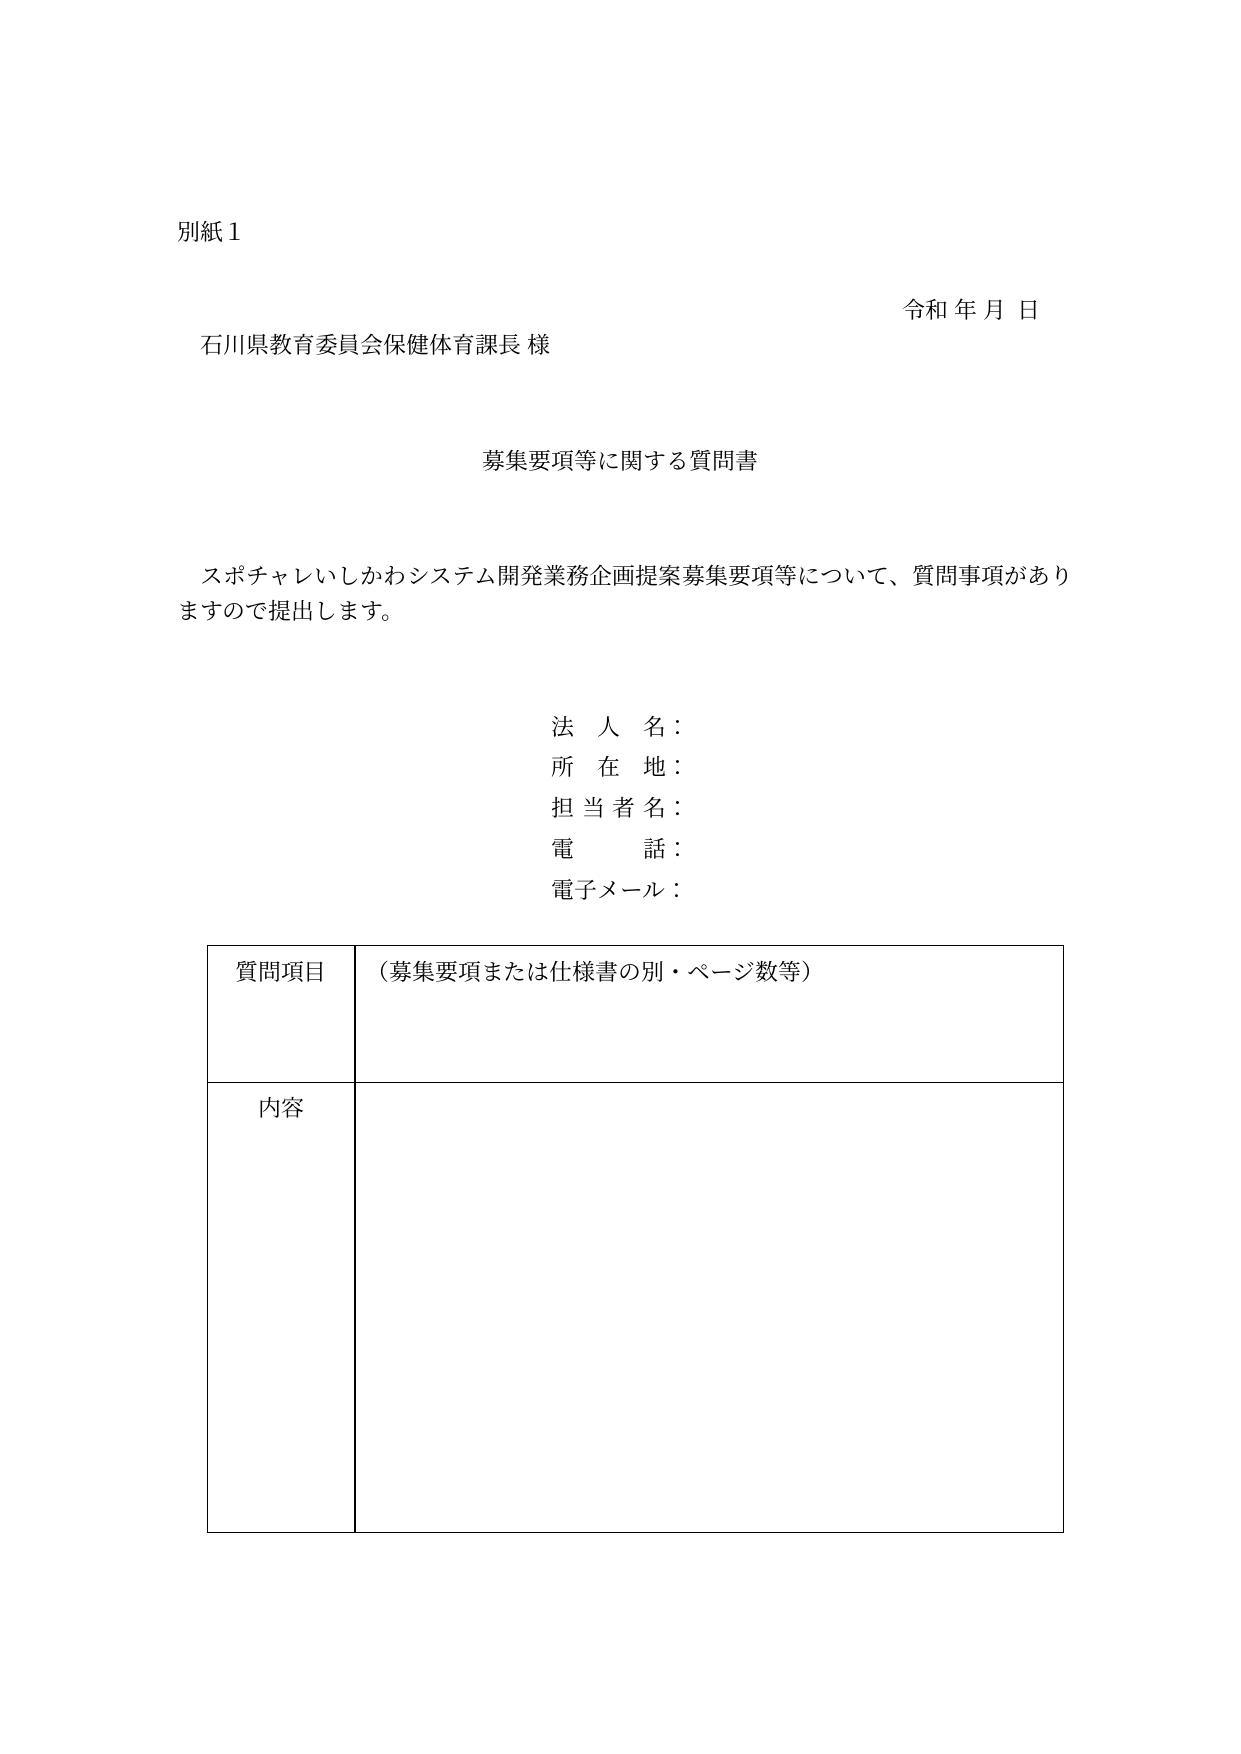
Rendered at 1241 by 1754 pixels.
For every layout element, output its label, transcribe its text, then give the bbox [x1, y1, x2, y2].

text 電子メール： [551, 872, 689, 905]
text 法 人 名： [551, 709, 689, 742]
text 所 在 地： [551, 749, 689, 782]
table_cell [356, 1083, 1063, 1532]
text 石川県教育委員会保健体育課長 様 [177, 327, 984, 360]
table_header 質問項目 [208, 946, 354, 1082]
table_header （募集要項または仕様書の別・ページ数等） [356, 946, 1063, 1082]
text 募集要項等に関する質問書 [220, 443, 1020, 476]
text 担当者名： [551, 790, 689, 823]
table_cell 内容 [208, 1083, 354, 1532]
text スポチャレいしかわシステム開発業務企画提案募集要項等について、質問事項がありますので提出します。 [177, 558, 1075, 626]
text 電 話： [551, 831, 689, 864]
